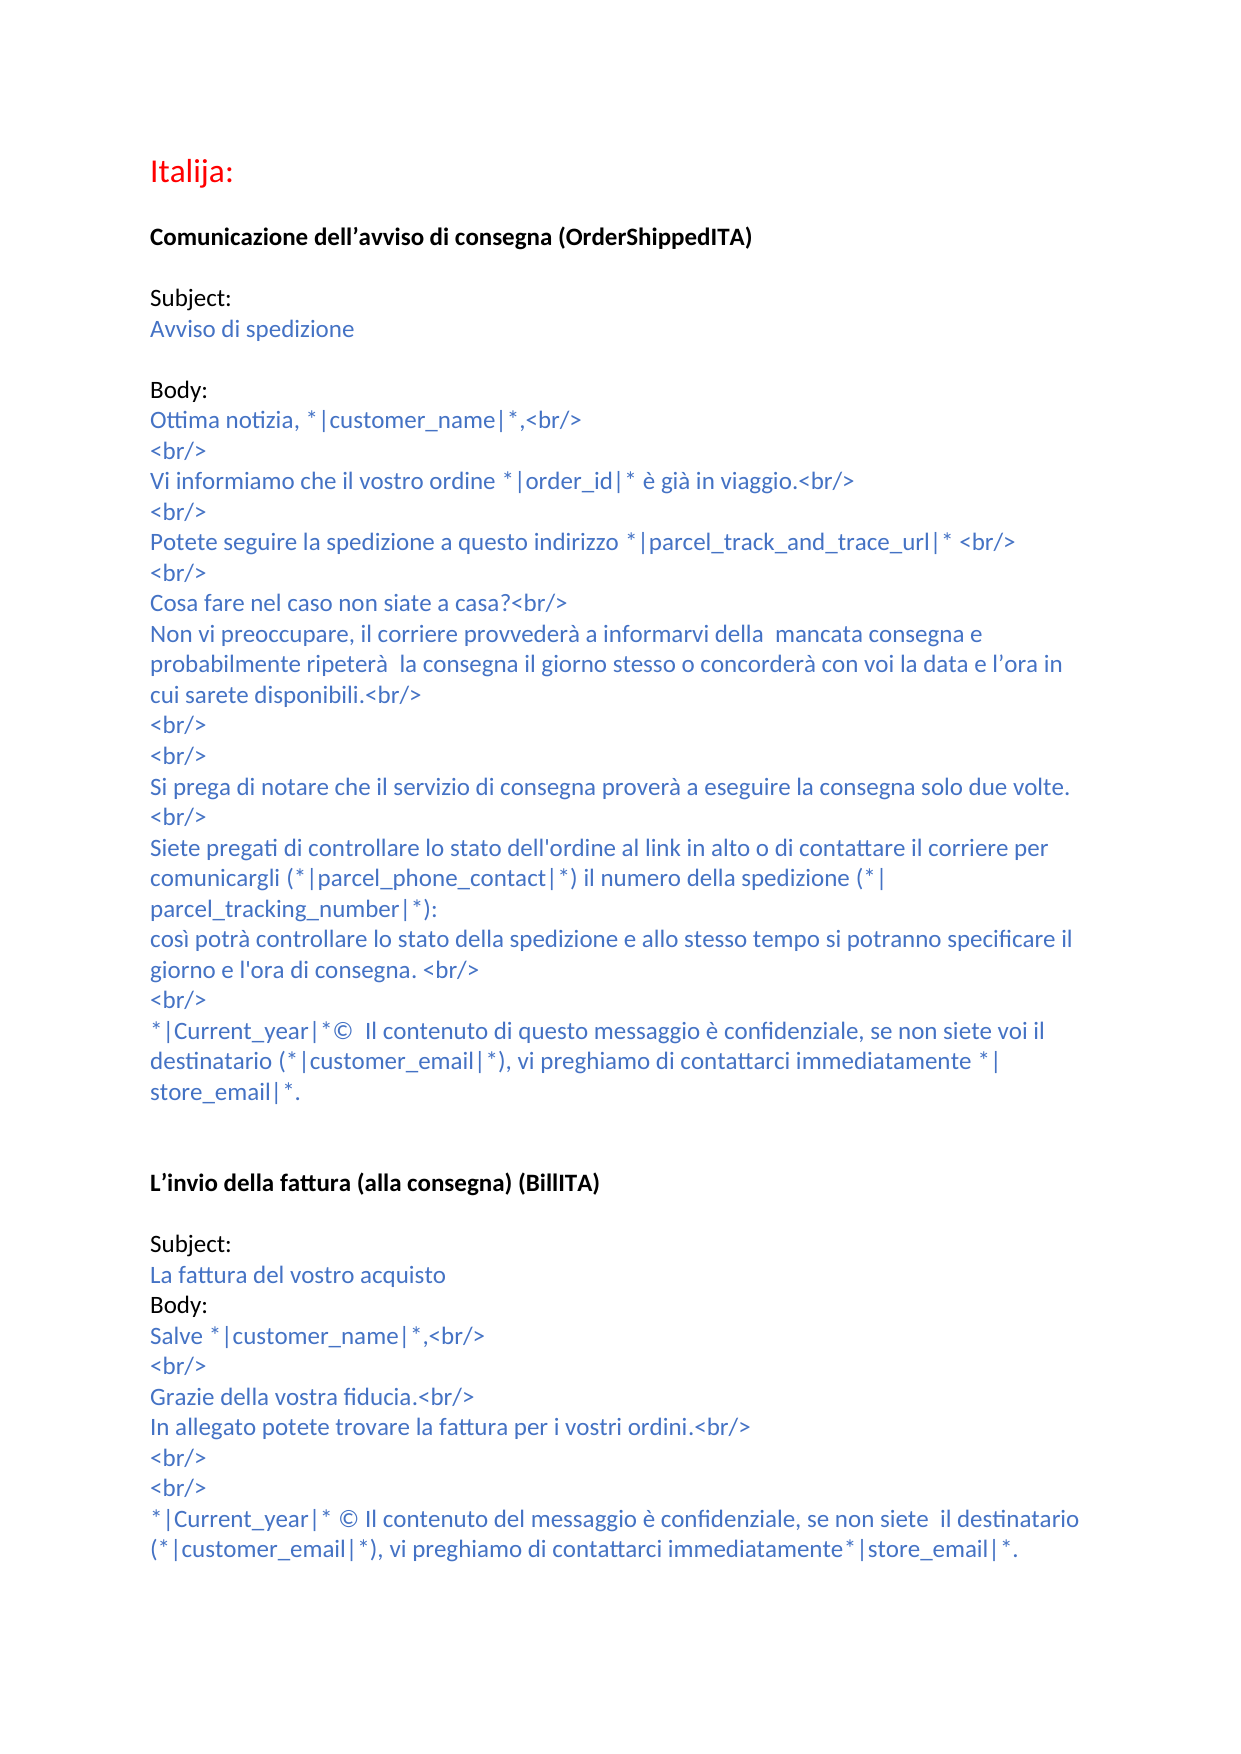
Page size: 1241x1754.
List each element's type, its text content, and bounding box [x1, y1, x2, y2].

text <br/> [150, 1473, 1090, 1503]
text così potrà controllare lo stato della spedizione e allo stesso tempo si potranno specificare il giorno e l'ora di consegna. <br/> [150, 923, 1090, 984]
text *|Current_year|* © Il contenuto del messaggio è confidenziale, se non siete il destinatario (*|customer_email|*), vi preghiamo di contattarci immediatamente*|store_email|*. [150, 1503, 1090, 1564]
text Body: [150, 1289, 1090, 1320]
text Italija: [150, 150, 1090, 191]
text Ottima notizia, *|customer_name|*,<br/> [150, 404, 1090, 435]
text <br/> [150, 435, 1090, 465]
text Siete pregati di controllare lo stato dell'ordine al link in alto o di contattare il corriere per comunicargli (*|parcel_phone_contact|*) il numero della spedizione (*|parcel_tracking_number|*): [150, 832, 1090, 923]
text Vi informiamo che il vostro ordine *|order_id|* è già in viaggio.<br/> [150, 465, 1090, 496]
text Salve *|customer_name|*,<br/> [150, 1320, 1090, 1351]
text Comunicazione dell’avviso di consegna (OrderShippedITA) [150, 221, 1090, 252]
text *|Current_year|*© Il contenuto di questo messaggio è confidenziale, se non siete voi il destinatario (*|customer_email|*), vi preghiamo di contattarci immediatamente *|store_email|*. [150, 1015, 1090, 1106]
text <br/> [150, 740, 1090, 771]
text Si prega di notare che il servizio di consegna proverà a eseguire la consegna solo due volte. [150, 771, 1090, 801]
text Subject: [150, 282, 1090, 313]
text In allegato potete trovare la fattura per i vostri ordini.<br/> [150, 1412, 1090, 1442]
text Cosa fare nel caso non siate a casa?<br/> [150, 587, 1090, 618]
text Grazie della vostra fiducia.<br/> [150, 1381, 1090, 1412]
text L’invio della fattura (alla consegna) (BillITA) [150, 1167, 1090, 1198]
text Non vi preoccupare, il corriere provvederà a informarvi della mancata consegna e probabilmente ripeterà la consegna il giorno stesso o concorderà con voi la data e l’ora in cui sarete disponibili.<br/> [150, 618, 1090, 709]
text <br/> [150, 801, 1090, 832]
text Avviso di spedizione [150, 313, 1090, 343]
text <br/> [150, 709, 1090, 740]
text Body: [150, 374, 1090, 404]
text La fattura del vostro acquisto [150, 1259, 1090, 1289]
text <br/> [150, 557, 1090, 587]
text Subject: [150, 1228, 1090, 1259]
text Potete seguire la spedizione a questo indirizzo *|parcel_track_and_trace_url|* <br/> [150, 526, 1090, 557]
text <br/> [150, 496, 1090, 526]
text <br/> [150, 984, 1090, 1015]
text <br/> [150, 1351, 1090, 1381]
text <br/> [150, 1442, 1090, 1473]
